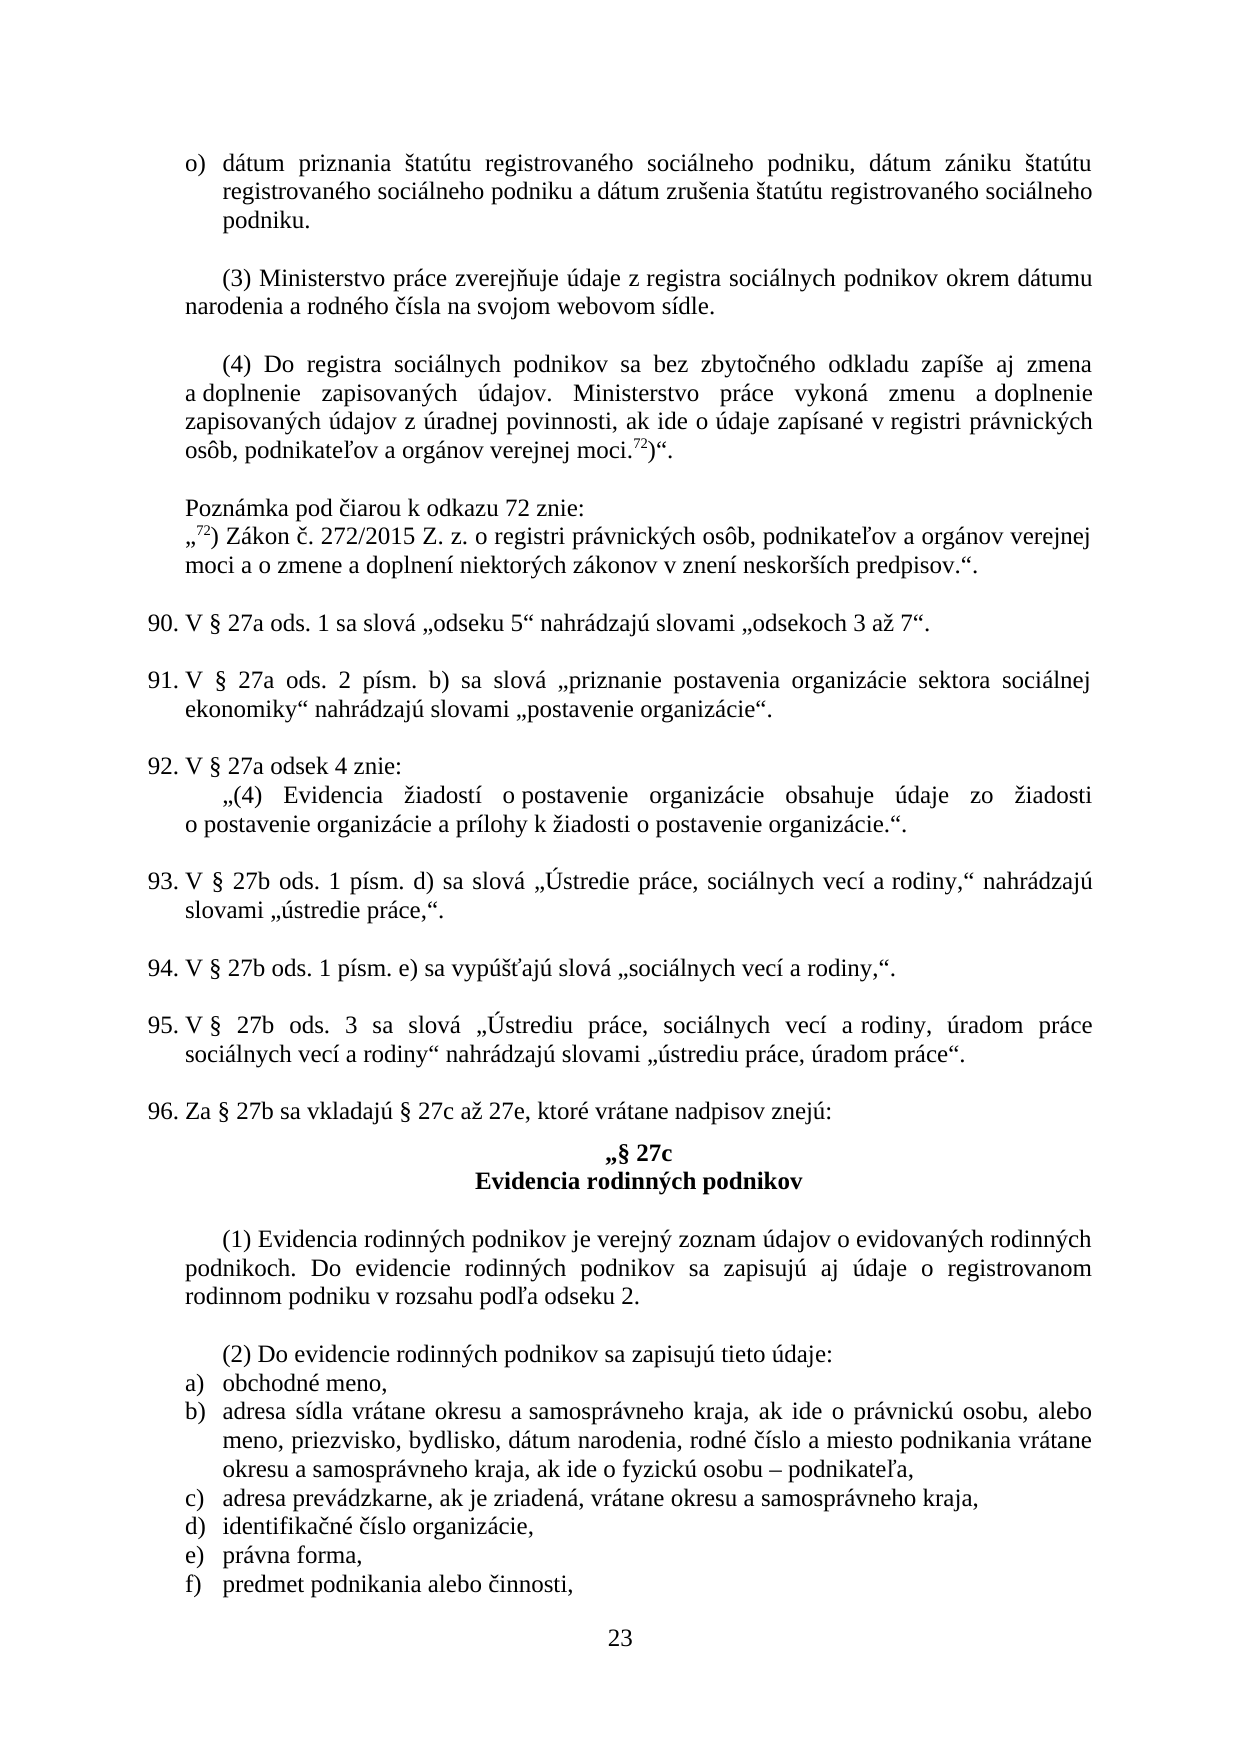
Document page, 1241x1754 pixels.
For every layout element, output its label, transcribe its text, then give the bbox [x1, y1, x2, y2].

list V § 27a ods. 2 písm. b) sa slová „priznanie postavenia organizácie sektora sociálnej ekonomiky“ nahrádzajú slovami „postavenie organizácie“. [148, 665, 1093, 723]
list adresa prevádzkarne, ak je zriadená, vrátane okresu a samosprávneho kraja, [185, 1483, 1093, 1511]
list V § 27b ods. 1 písm. d) sa slová „Ústredie práce, sociálnych vecí a rodiny,“ nahrádzajú slovami „ústredie práce,“. [148, 866, 1093, 924]
list (1) Evidencia rodinných podnikov je verejný zoznam údajov o evidovaných rodinných podnikoch. Do evidencie rodinných podnikov sa zapisujú aj údaje o registrovanom rodinnom podniku v rozsahu podľa odseku 2. [185, 1224, 1093, 1310]
list (3) Ministerstvo práce zverejňuje údaje z registra sociálnych podnikov okrem dátumu narodenia a rodného čísla na svojom webovom sídle. [185, 263, 1093, 320]
list „§ 27c [185, 1138, 1093, 1166]
list „72) Zákon č. 272/2015 Z. z. o registri právnických osôb, podnikateľov a orgánov verejnej moci a o zmene a doplnení niektorých zákonov v znení neskorších predpisov.“. [185, 521, 1093, 579]
list (4) Do registra sociálnych podnikov sa bez zbytočného odkladu zapíše aj zmena a doplnenie zapisovaných údajov. Ministerstvo práce vykoná zmenu a doplnenie zapisovaných údajov z úradnej povinnosti, ak ide o údaje zapísané v registri právnických osôb, podnikateľov a orgánov verejnej moci.72)“. [185, 349, 1093, 464]
list (2) Do evidencie rodinných podnikov sa zapisujú tieto údaje: [185, 1339, 1093, 1368]
list V § 27a ods. 1 sa slová „odseku 5“ nahrádzajú slovami „odsekoch 3 až 7“. [148, 608, 1093, 636]
list obchodné meno, [185, 1368, 1093, 1396]
list Za § 27b sa vkladajú § 27c až 27e, ktoré vrátane nadpisov znejú: [148, 1096, 1093, 1125]
list „(4) Evidencia žiadostí o postavenie organizácie obsahuje údaje zo žiadosti o postavenie organizácie a prílohy k žiadosti o postavenie organizácie.“. [185, 780, 1093, 838]
list V § 27b ods. 3 sa slová „Ústrediu práce, sociálnych vecí a rodiny, úradom práce sociálnych vecí a rodiny“ nahrádzajú slovami „ústrediu práce, úradom práce“. [148, 1010, 1093, 1068]
list V § 27b ods. 1 písm. e) sa vypúšťajú slová „sociálnych vecí a rodiny,“. [148, 953, 1093, 981]
list právna forma, [185, 1540, 1093, 1569]
list identifikačné číslo organizácie, [185, 1511, 1093, 1540]
list Evidencia rodinných podnikov [185, 1166, 1093, 1195]
list Poznámka pod čiarou k odkazu 72 znie: [185, 493, 1093, 521]
list V § 27a odsek 4 znie: [148, 751, 1093, 780]
list adresa sídla vrátane okresu a samosprávneho kraja, ak ide o právnickú osobu, alebo meno, priezvisko, bydlisko, dátum narodenia, rodné číslo a miesto podnikania vrátane okresu a samosprávneho kraja, ak ide o fyzickú osobu – podnikateľa, [185, 1396, 1093, 1483]
list predmet podnikania alebo činnosti, [185, 1569, 1093, 1598]
list dátum priznania štatútu registrovaného sociálneho podniku, dátum zániku štatútu registrovaného sociálneho podniku a dátum zrušenia štatútu registrovaného sociálneho podniku. [185, 148, 1093, 234]
